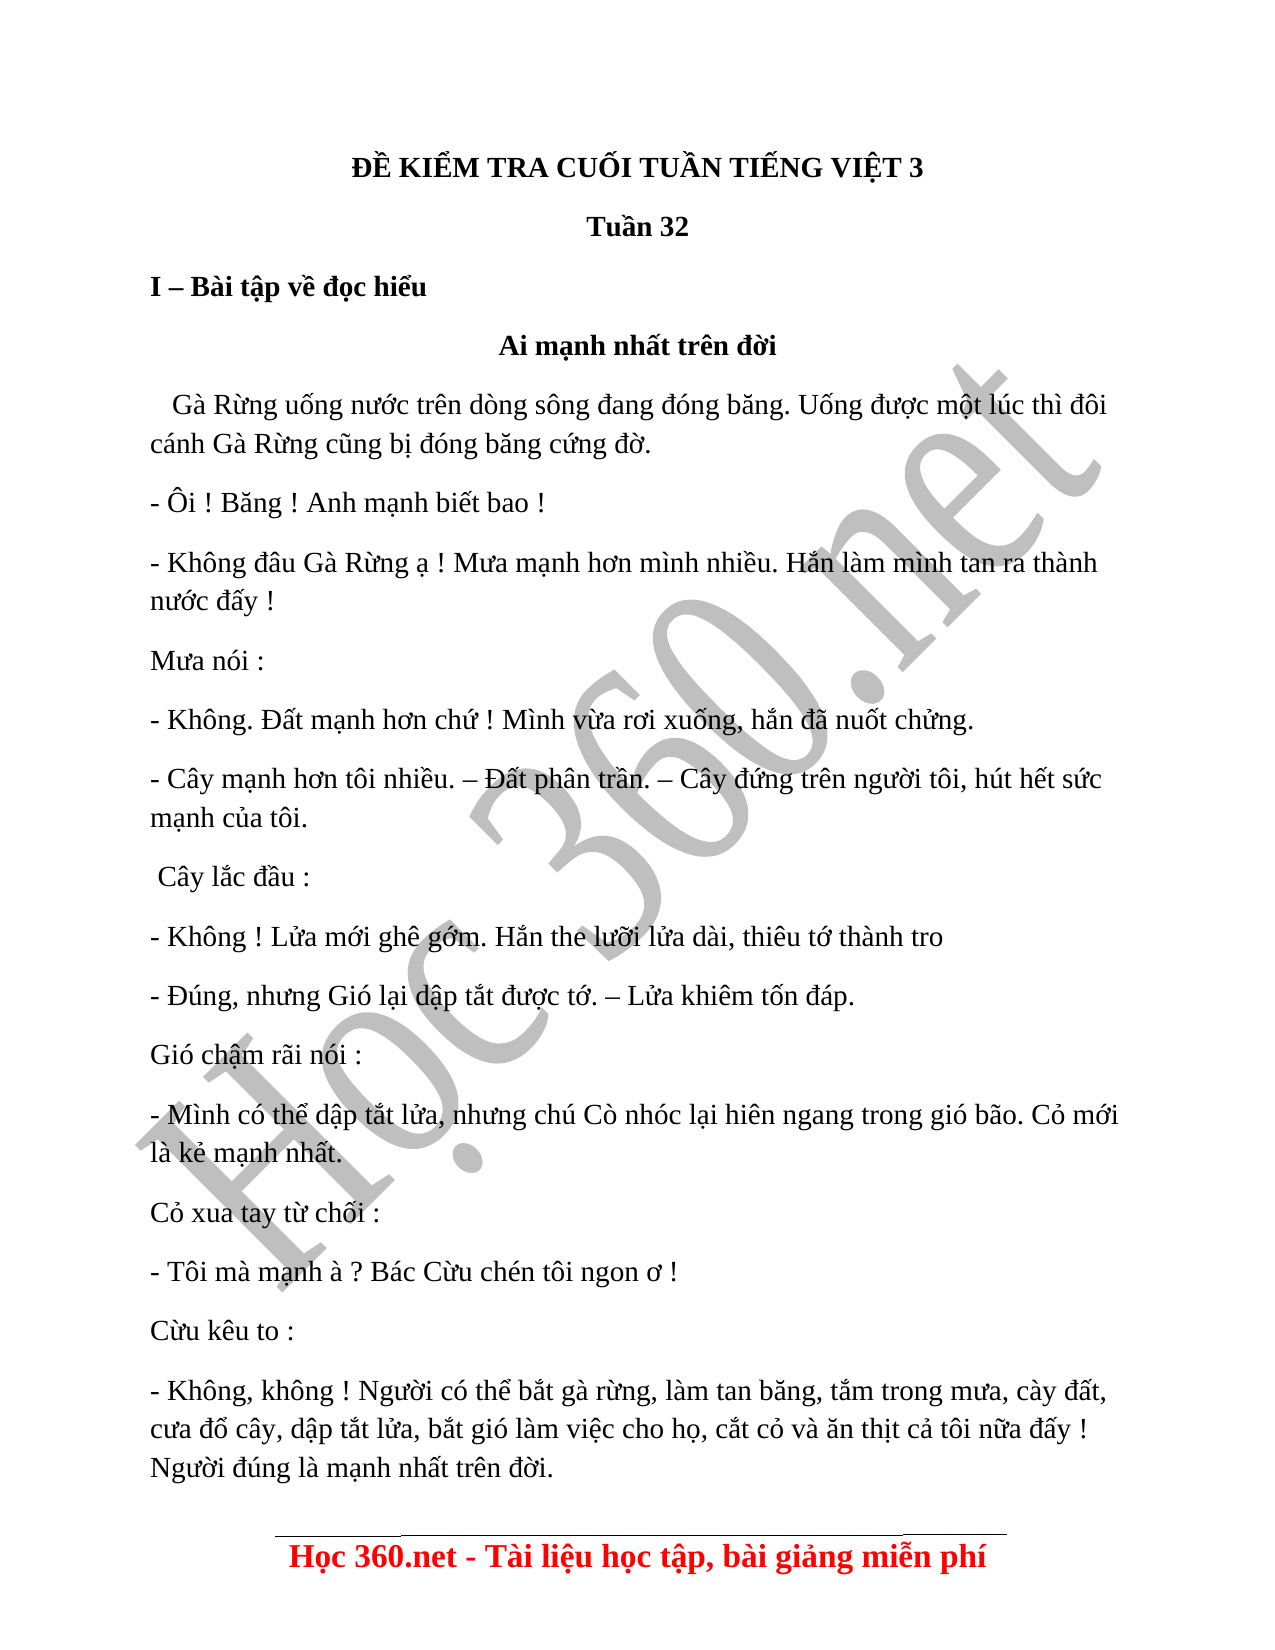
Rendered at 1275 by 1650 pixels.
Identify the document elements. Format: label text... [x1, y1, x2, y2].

text Gió chậm rãi nói : [150, 1037, 1125, 1071]
text - Không đâu Gà Rừng ạ ! Mưa mạnh hơn mình nhiều. Hắn làm mình tan ra thành nước đấy ! [150, 545, 1125, 617]
text Gà Rừng uống nước trên dòng sông đang đóng băng. Uống được một lúc thì đôi cánh Gà Rừng cũng bị đóng băng cứng đờ. [150, 387, 1125, 459]
text Ai mạnh nhất trên đời [150, 328, 1125, 362]
text - Không, không ! Người có thể bắt gà rừng, làm tan băng, tắm trong mưa, cày đất, cưa đổ cây, dập tắt lửa, bắt gió làm việc cho họ, cắt cỏ và ăn thịt cả tôi nữa đấy ! Người đúng là mạnh nhất trên đời. [150, 1373, 1125, 1483]
text Cỏ xua tay từ chối : [150, 1195, 1125, 1228]
text - Mình có thể dập tắt lửa, nhưng chú Cò nhóc lại hiên ngang trong gió bão. Cỏ mới là kẻ mạnh nhất. [150, 1097, 1125, 1169]
text ĐỀ KIỂM TRA CUỐI TUẦN TIẾNG VIỆT 3 [150, 150, 1125, 183]
text - Cây mạnh hơn tôi nhiều. – Đất phân trần. – Cây đứng trên người tôi, hút hết sức mạnh của tôi. [150, 761, 1125, 833]
text - Ôi ! Băng ! Anh mạnh biết bao ! [150, 485, 1125, 519]
text I – Bài tập về đọc hiểu [150, 269, 1125, 302]
text Cây lắc đầu : [150, 859, 1125, 893]
text Cừu kêu to : [150, 1313, 1125, 1347]
text Tuần 32 [150, 209, 1125, 243]
text - Không ! Lửa mới ghê gớm. Hắn the lưỡi lửa dài, thiêu tớ thành tro [150, 919, 1125, 952]
text - Không. Đất mạnh hơn chứ ! Mình vừa rơi xuống, hắn đã nuốt chửng. [150, 702, 1125, 736]
text - Đúng, nhưng Gió lại dập tắt được tớ. – Lửa khiêm tốn đáp. [150, 978, 1125, 1012]
text Mưa nói : [150, 643, 1125, 676]
text - Tôi mà mạnh à ? Bác Cừu chén tôi ngon ơ ! [150, 1254, 1125, 1288]
